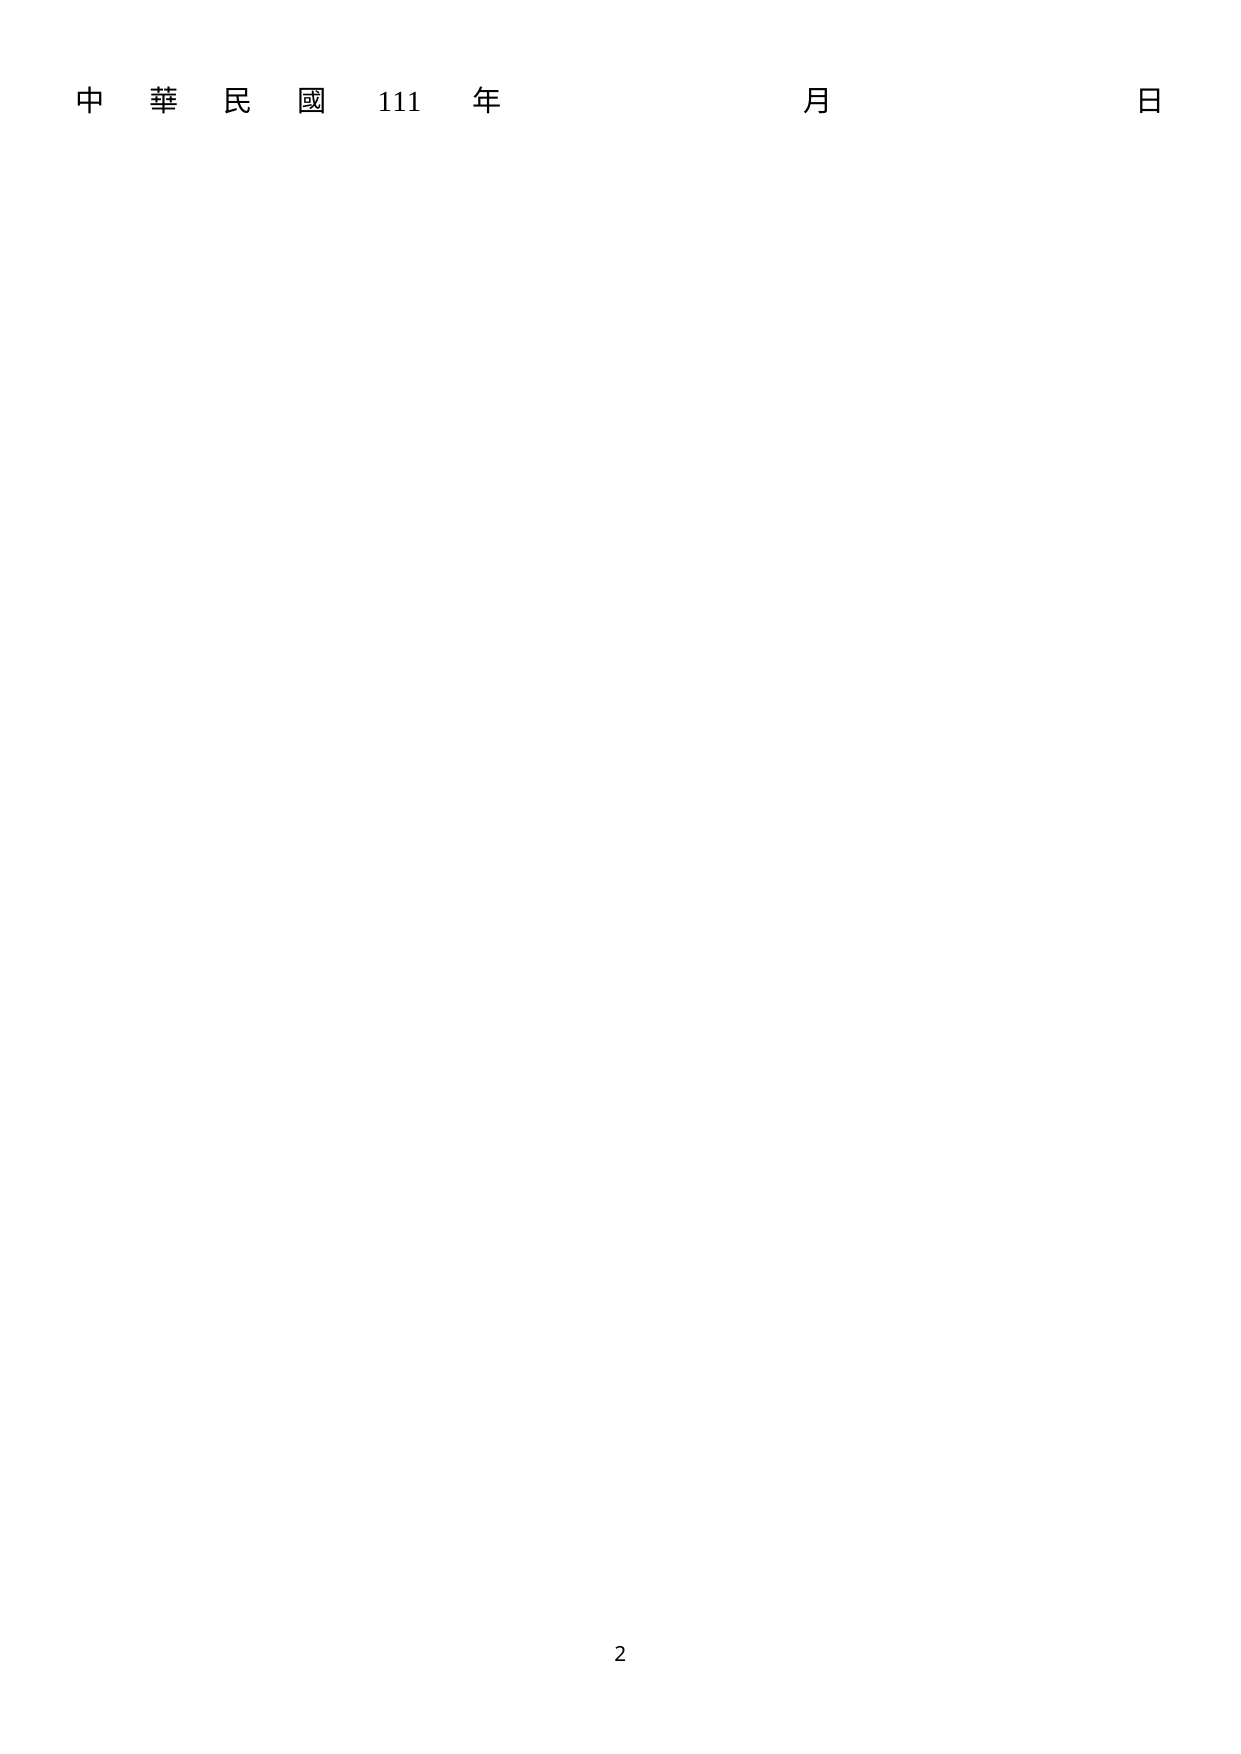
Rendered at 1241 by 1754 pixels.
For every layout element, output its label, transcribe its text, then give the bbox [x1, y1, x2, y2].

text 中華民國111年 月 日 [75, 62, 1165, 137]
